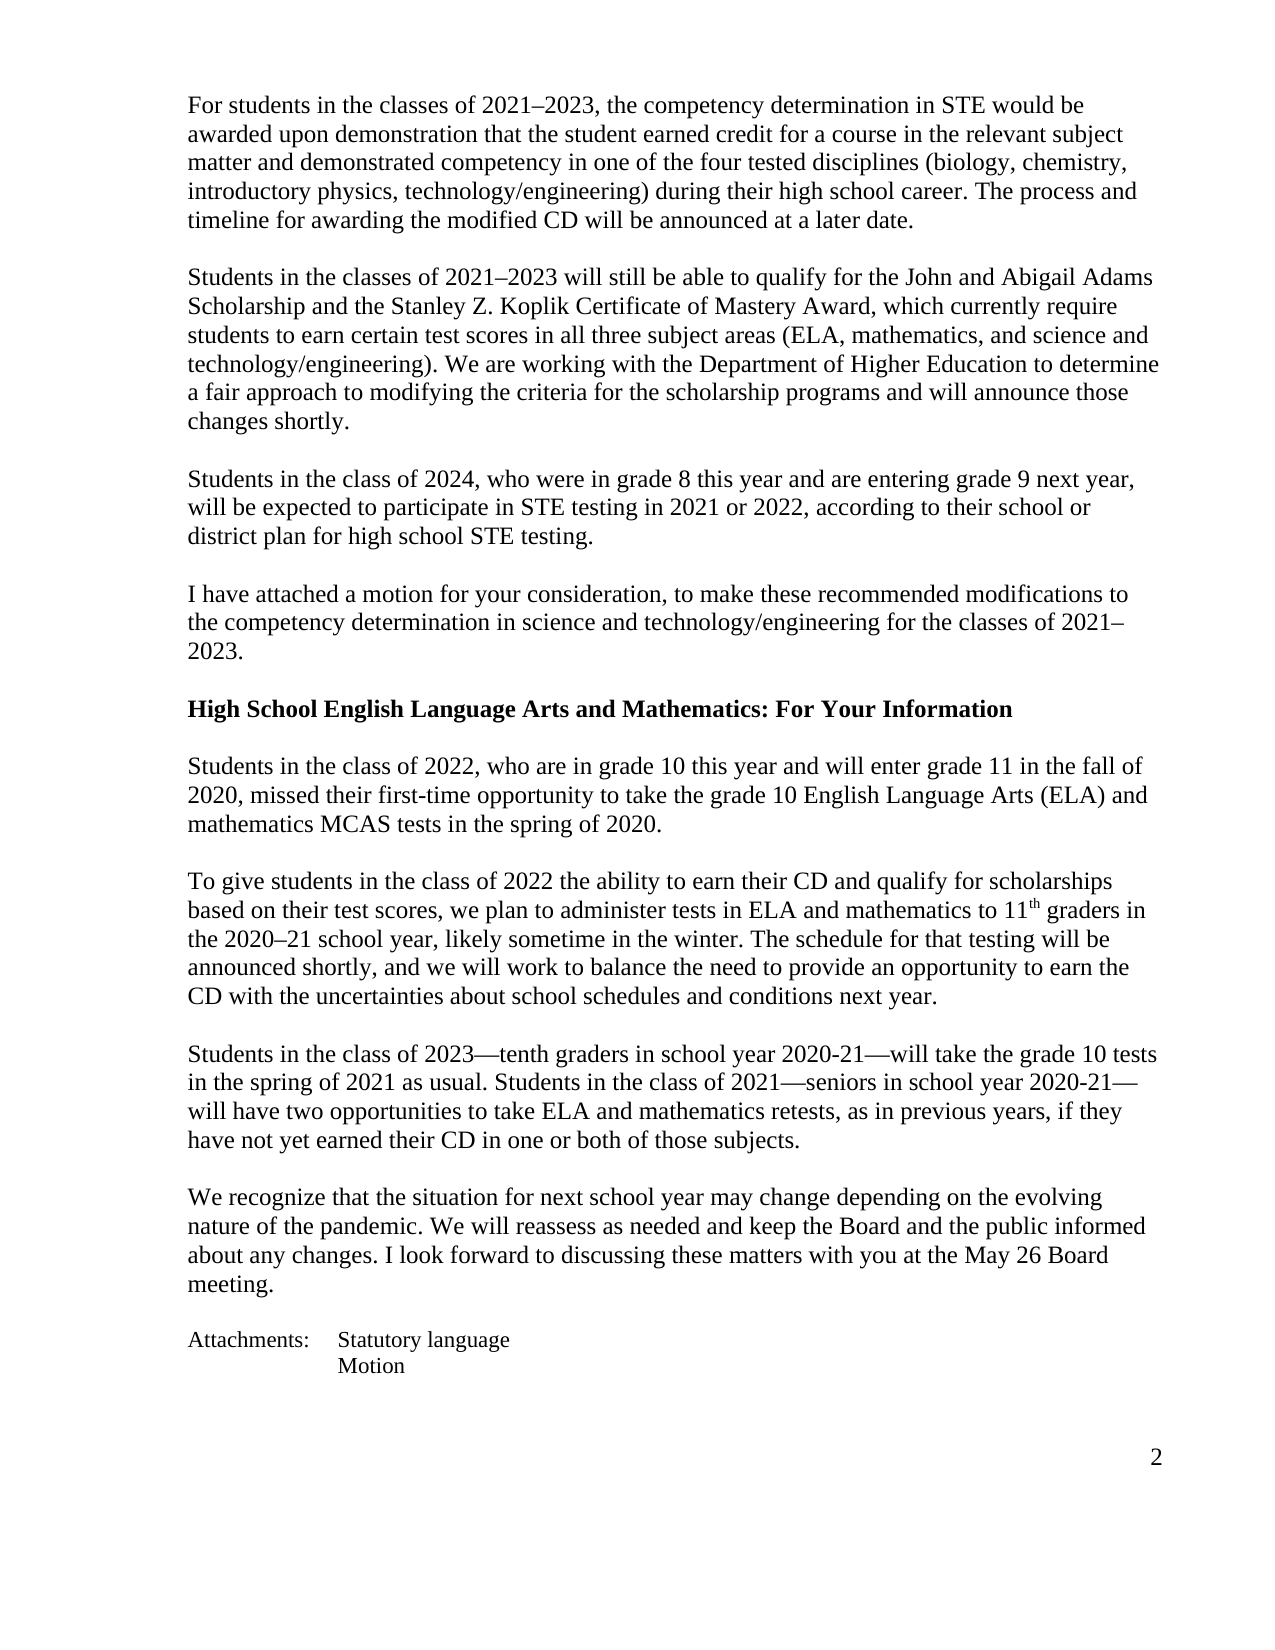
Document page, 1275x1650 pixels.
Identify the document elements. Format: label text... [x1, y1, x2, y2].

text For students in the classes of 2021–2023, the competency determination in STE would be awarded upon demonstration that the student earned credit for a course in the relevant subject matter and demonstrated competency in one of the four tested disciplines (biology, chemistry, introductory physics, technology/engineering) during their high school career. The process and timeline for awarding the modified CD will be announced at a later date. [187, 90, 1162, 234]
text Attachments: Statutory language [187, 1326, 1162, 1353]
text Motion [262, 1353, 1162, 1379]
text Students in the classes of 2021–2023 will still be able to qualify for the John and Abigail Adams Scholarship and the Stanley Z. Koplik Certificate of Mastery Award, which currently require students to earn certain test scores in all three subject areas (ELA, mathematics, and science and technology/engineering). We are working with the Department of Higher Education to determine a fair approach to modifying the criteria for the scholarship programs and will announce those changes shortly. [187, 262, 1162, 435]
text We recognize that the situation for next school year may change depending on the evolving nature of the pandemic. We will reassess as needed and keep the Board and the public informed about any changes. I look forward to discussing these matters with you at the May 26 Board meeting. [187, 1182, 1162, 1297]
text Students in the class of 2022, who are in grade 10 this year and will enter grade 11 in the fall of 2020, missed their first-time opportunity to take the grade 10 English Language Arts (ELA) and mathematics MCAS tests in the spring of 2020. [187, 751, 1162, 837]
text To give students in the class of 2022 the ability to earn their CD and qualify for scholarships based on their test scores, we plan to administer tests in ELA and mathematics to 11th graders in the 2020–21 school year, likely sometime in the winter. The schedule for that testing will be announced shortly, and we will work to balance the need to provide an opportunity to earn the CD with the uncertainties about school schedules and conditions next year. [187, 866, 1162, 1010]
text I have attached a motion for your consideration, to make these recommended modifications to the competency determination in science and technology/engineering for the classes of 2021–2023. [187, 579, 1162, 665]
text Students in the class of 2024, who were in grade 8 this year and are entering grade 9 next year, will be expected to participate in STE testing in 2021 or 2022, according to their school or district plan for high school STE testing. [187, 464, 1162, 550]
text High School English Language Arts and Mathematics: For Your Information [187, 694, 1162, 722]
text Students in the class of 2023—tenth graders in school year 2020-21—will take the grade 10 tests in the spring of 2021 as usual. Students in the class of 2021—seniors in school year 2020-21—will have two opportunities to take ELA and mathematics retests, as in previous years, if they have not yet earned their CD in one or both of those subjects. [187, 1039, 1162, 1154]
